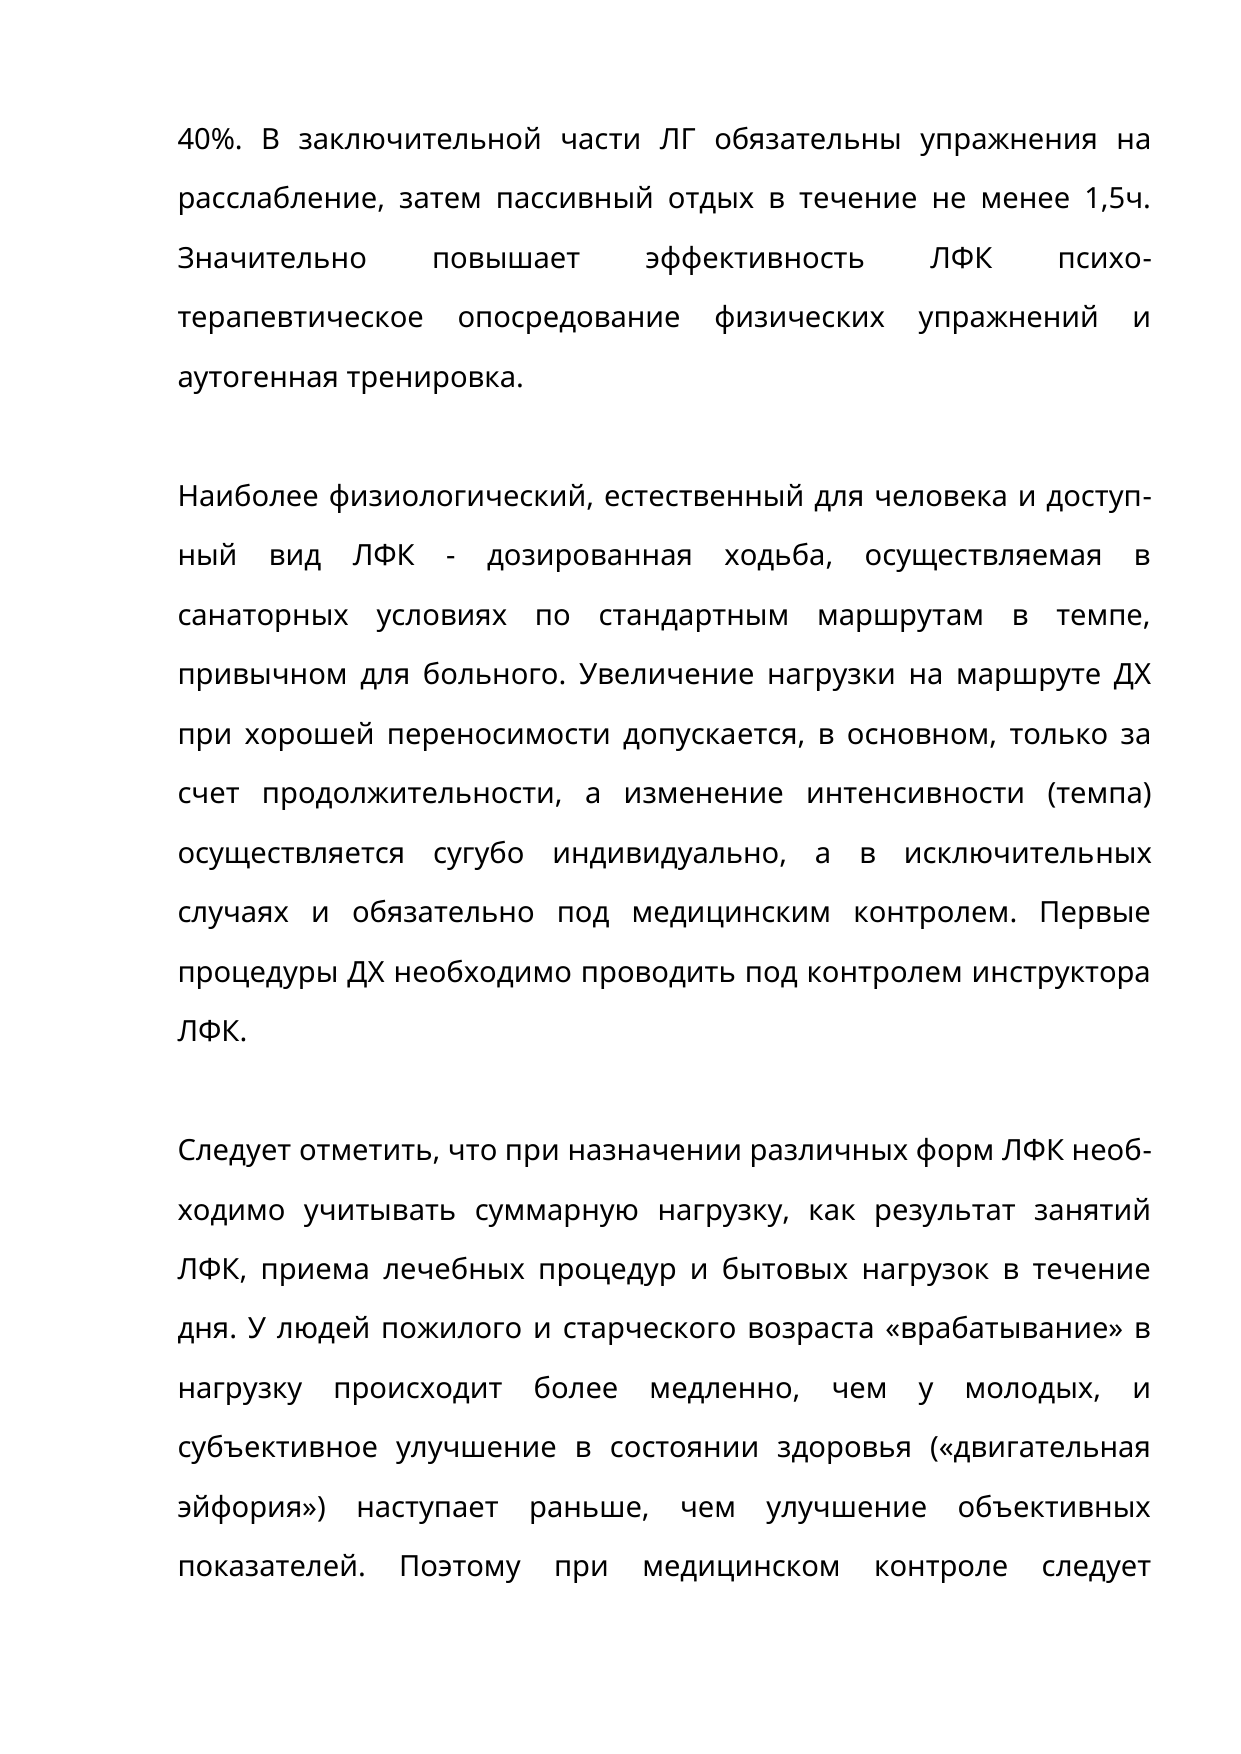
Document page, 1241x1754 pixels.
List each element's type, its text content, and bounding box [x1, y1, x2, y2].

text Наиболее физиологический, естественный для человека и доступный вид ЛФК - дозированная ходьба, осуществляемая в санаторных условиях по стандартным маршрутам в темпе, привычном для больного. Увеличение нагрузки на маршруте ДХ при хорошей переносимости допускается, в основном, только за счет продолжительности, а изменение интенсивности (темпа) осуществляется сугубо индивидуально, а в исключительных случаях и обязательно под медицинским контролем. Первые процедуры ДХ необходимо проводить под контролем инструктора ЛФК. [177, 475, 1152, 1050]
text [177, 118, 1152, 396]
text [177, 1129, 1152, 1585]
